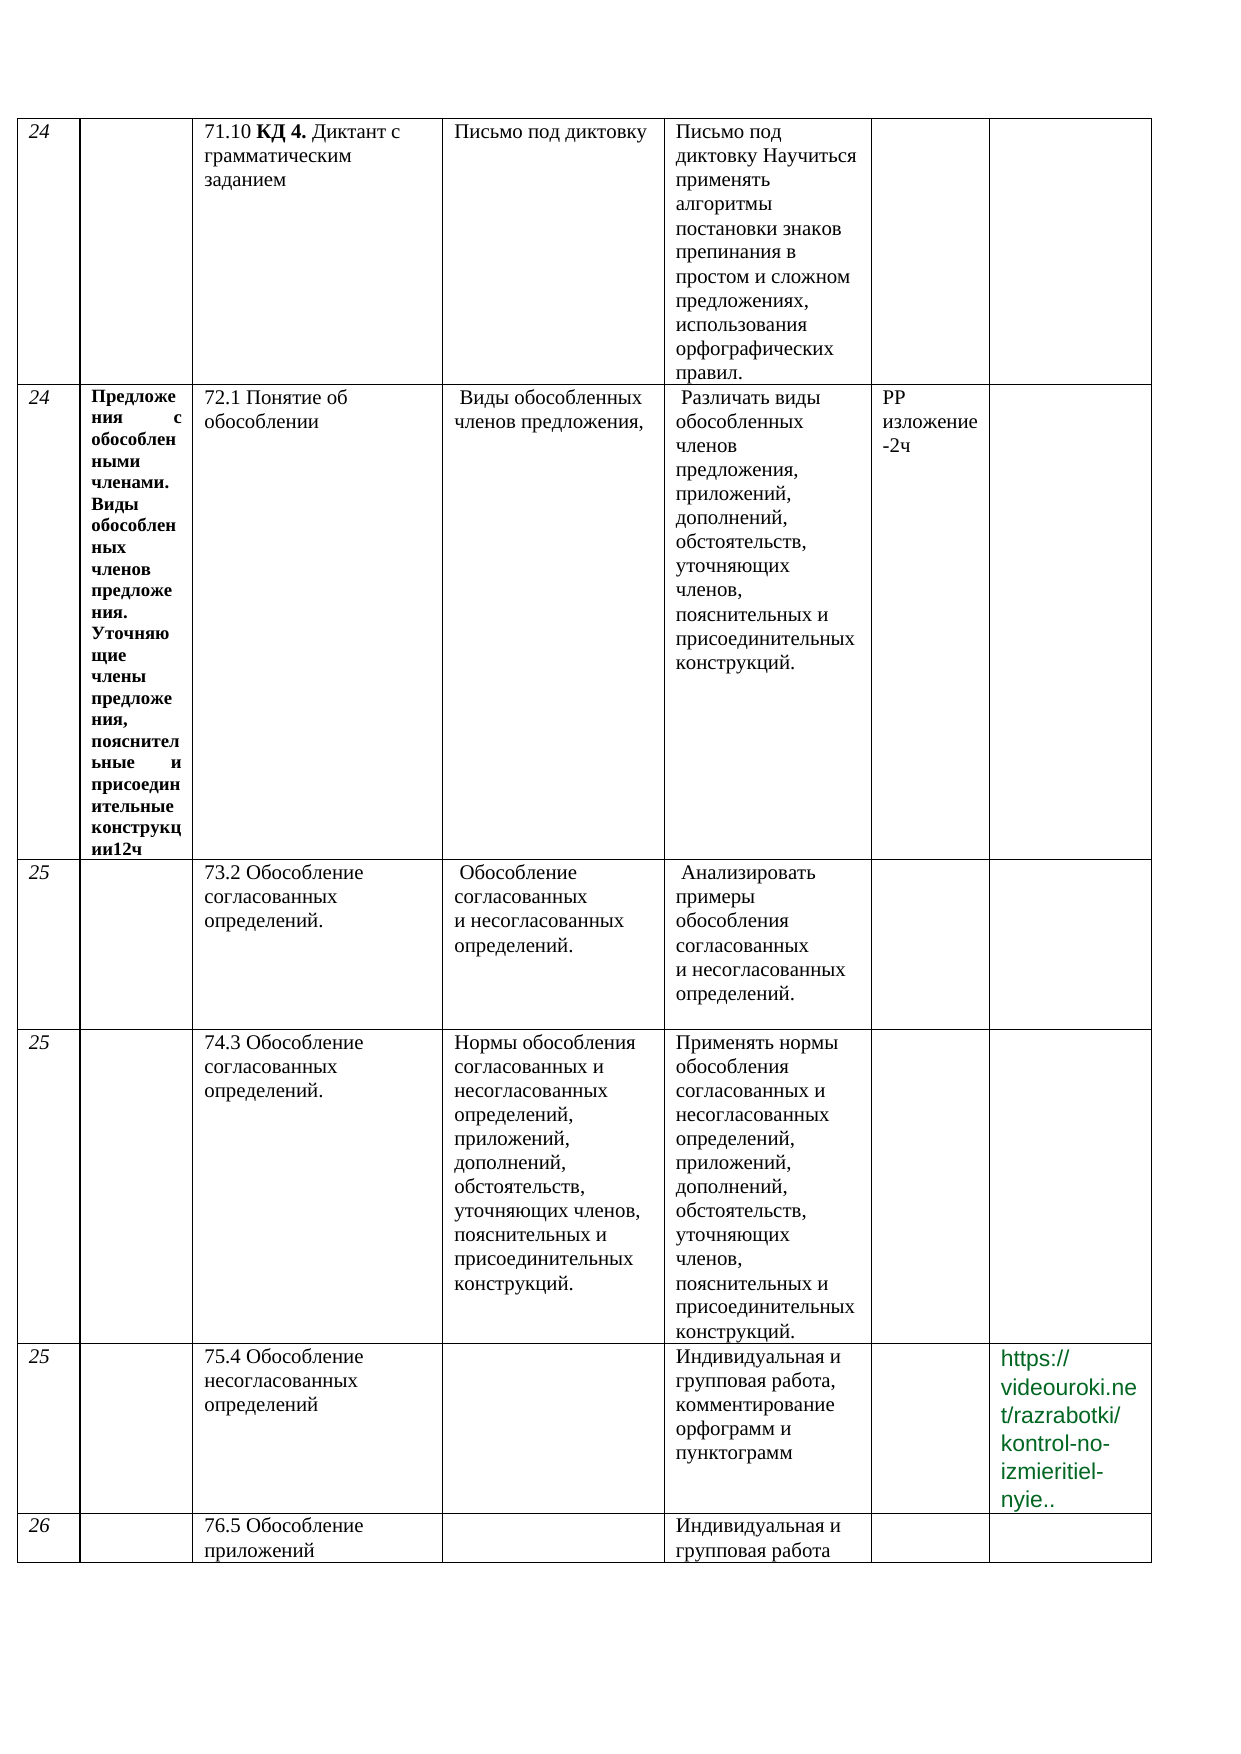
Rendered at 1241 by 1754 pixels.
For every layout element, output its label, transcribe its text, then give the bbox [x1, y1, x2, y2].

table_cell 76.5 Обособление приложений [193, 1514, 442, 1562]
table_cell Индивидуальная и групповая работа [665, 1514, 871, 1562]
table_cell 75.4 Обособление несогласованных определений [193, 1344, 442, 1512]
table_cell 72.1 Понятие об обособлении [193, 385, 442, 859]
table_cell 25 [18, 1030, 79, 1343]
table_cell Виды обособленных членов предложения, [443, 385, 664, 859]
table_cell РР изложение-2ч [872, 385, 989, 859]
table_cell 71.10 КД 4. Диктант с грамматическим заданием [193, 119, 442, 384]
table_cell [81, 1030, 192, 1343]
table_cell [81, 1344, 192, 1512]
table_cell [81, 1514, 192, 1562]
table_cell [872, 860, 989, 1029]
table_cell Нормы обособления согласованных и несогласованных определений, приложений, дополнений, обстоятельств, уточняющих членов, пояснительных и присоединительных конструкций. [443, 1030, 664, 1343]
table_cell Индивидуальная и групповая работа, комментирование орфограмм и пунктограмм [665, 1344, 871, 1512]
table_cell [990, 119, 1151, 384]
table_cell Предложения с обособленными членами. Виды обособленных членов предложения. Уточняющие члены предложения, пояснительные и присоединительные конструкции12ч [81, 385, 192, 859]
table_cell Письмо под диктовку Научиться применять алгоритмы постановки знаков препинания в простом и сложном предложениях, использования орфографических правил. [665, 119, 871, 384]
table_cell [990, 860, 1151, 1029]
table_cell 24 [18, 385, 79, 859]
table_cell 26 [18, 1514, 79, 1562]
table_cell [872, 119, 989, 384]
table_cell 74.3 Обособление согласованных определений. [193, 1030, 442, 1343]
table_cell 25 [18, 860, 79, 1029]
table_cell 73.2 Обособление согласованных определений. [193, 860, 442, 1029]
table_cell Анализировать примеры обособления согласованных и несогласованных определений. [665, 860, 871, 1029]
table_cell [872, 1344, 989, 1512]
table_cell [81, 119, 192, 384]
table_cell [990, 1030, 1151, 1343]
table_cell Различать виды обособленных членов предложения, приложений, дополнений, обстоятельств, уточняющих членов, пояснительных и присоединительных конструкций. [665, 385, 871, 859]
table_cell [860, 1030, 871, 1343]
table_cell [990, 385, 1151, 859]
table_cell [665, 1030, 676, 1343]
table_cell Письмо под диктовку [443, 119, 664, 384]
table_cell 24 [18, 119, 79, 384]
table_cell [443, 1344, 664, 1512]
table_cell [81, 860, 192, 1029]
table_cell [443, 1514, 664, 1562]
table_cell [872, 1030, 989, 1343]
table_cell [990, 1514, 1151, 1562]
table_cell 25 [18, 1344, 79, 1512]
table_cell https://videouroki.net/razrabotki/kontrol-no-izmieritiel-nyie.. [990, 1344, 1151, 1512]
table_cell Обособление согласованных и несогласованных определений. [443, 860, 664, 1029]
table_cell [872, 1514, 989, 1562]
